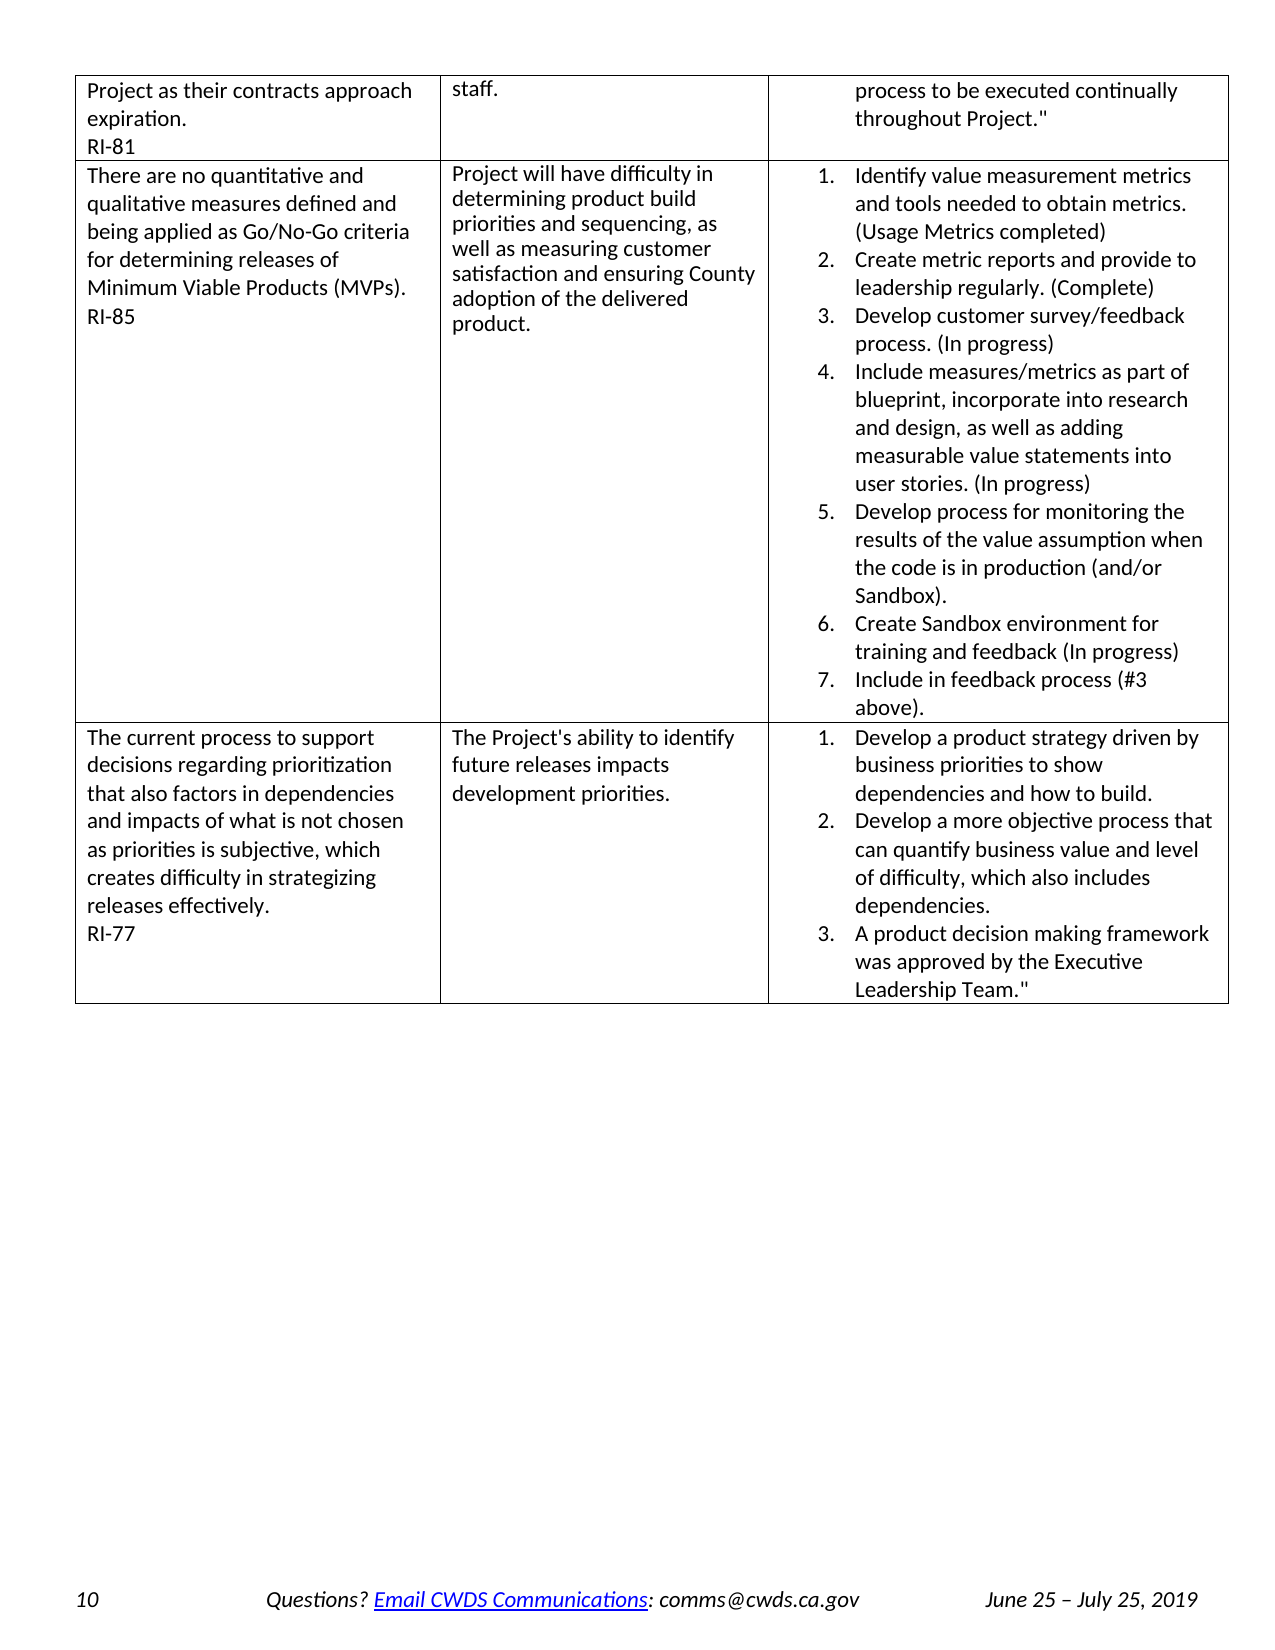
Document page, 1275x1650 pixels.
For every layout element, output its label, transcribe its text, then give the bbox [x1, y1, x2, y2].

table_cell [76, 76, 440, 160]
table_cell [441, 76, 768, 160]
table_cell Identify value measurement metrics and tools needed to obtain metrics. (Usage Metrics completed) Create metric reports and provide to leadership regularly. (Complete) Develop customer survey/feedback process. (In progress) Include measures/metrics as part of blueprint, incorporate into research and design, as well as adding measurable value statements into user stories. (In progress) Develop process for monitoring the results of the value assumption when the code is in production (and/or Sandbox). Create Sandbox environment for training and feedback (In progress) Include in feedback process (#3 above). [769, 161, 1228, 722]
table_cell The current process to support decisions regarding prioritization that also factors in dependencies and impacts of what is not chosen as priorities is subjective, which creates difficulty in strategizing releases effectively. RI-77 [76, 723, 440, 1003]
table_cell Develop a product strategy driven by business priorities to show dependencies and how to build. Develop a more objective process that can quantify business value and level of difficulty, which also includes dependencies. A product decision making framework was approved by the Executive Leadership Team." [769, 723, 1228, 1003]
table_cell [769, 76, 1228, 160]
table_cell There are no quantitative and qualitative measures defined and being applied as Go/No-Go criteria for determining releases of Minimum Viable Products (MVPs). RI-85 [76, 161, 440, 722]
table_cell The Project's ability to identify future releases impacts development priorities. [441, 723, 768, 1003]
table_cell Project will have difficulty in determining product build priorities and sequencing, as well as measuring customer satisfaction and ensuring County adoption of the delivered product. [441, 161, 768, 722]
